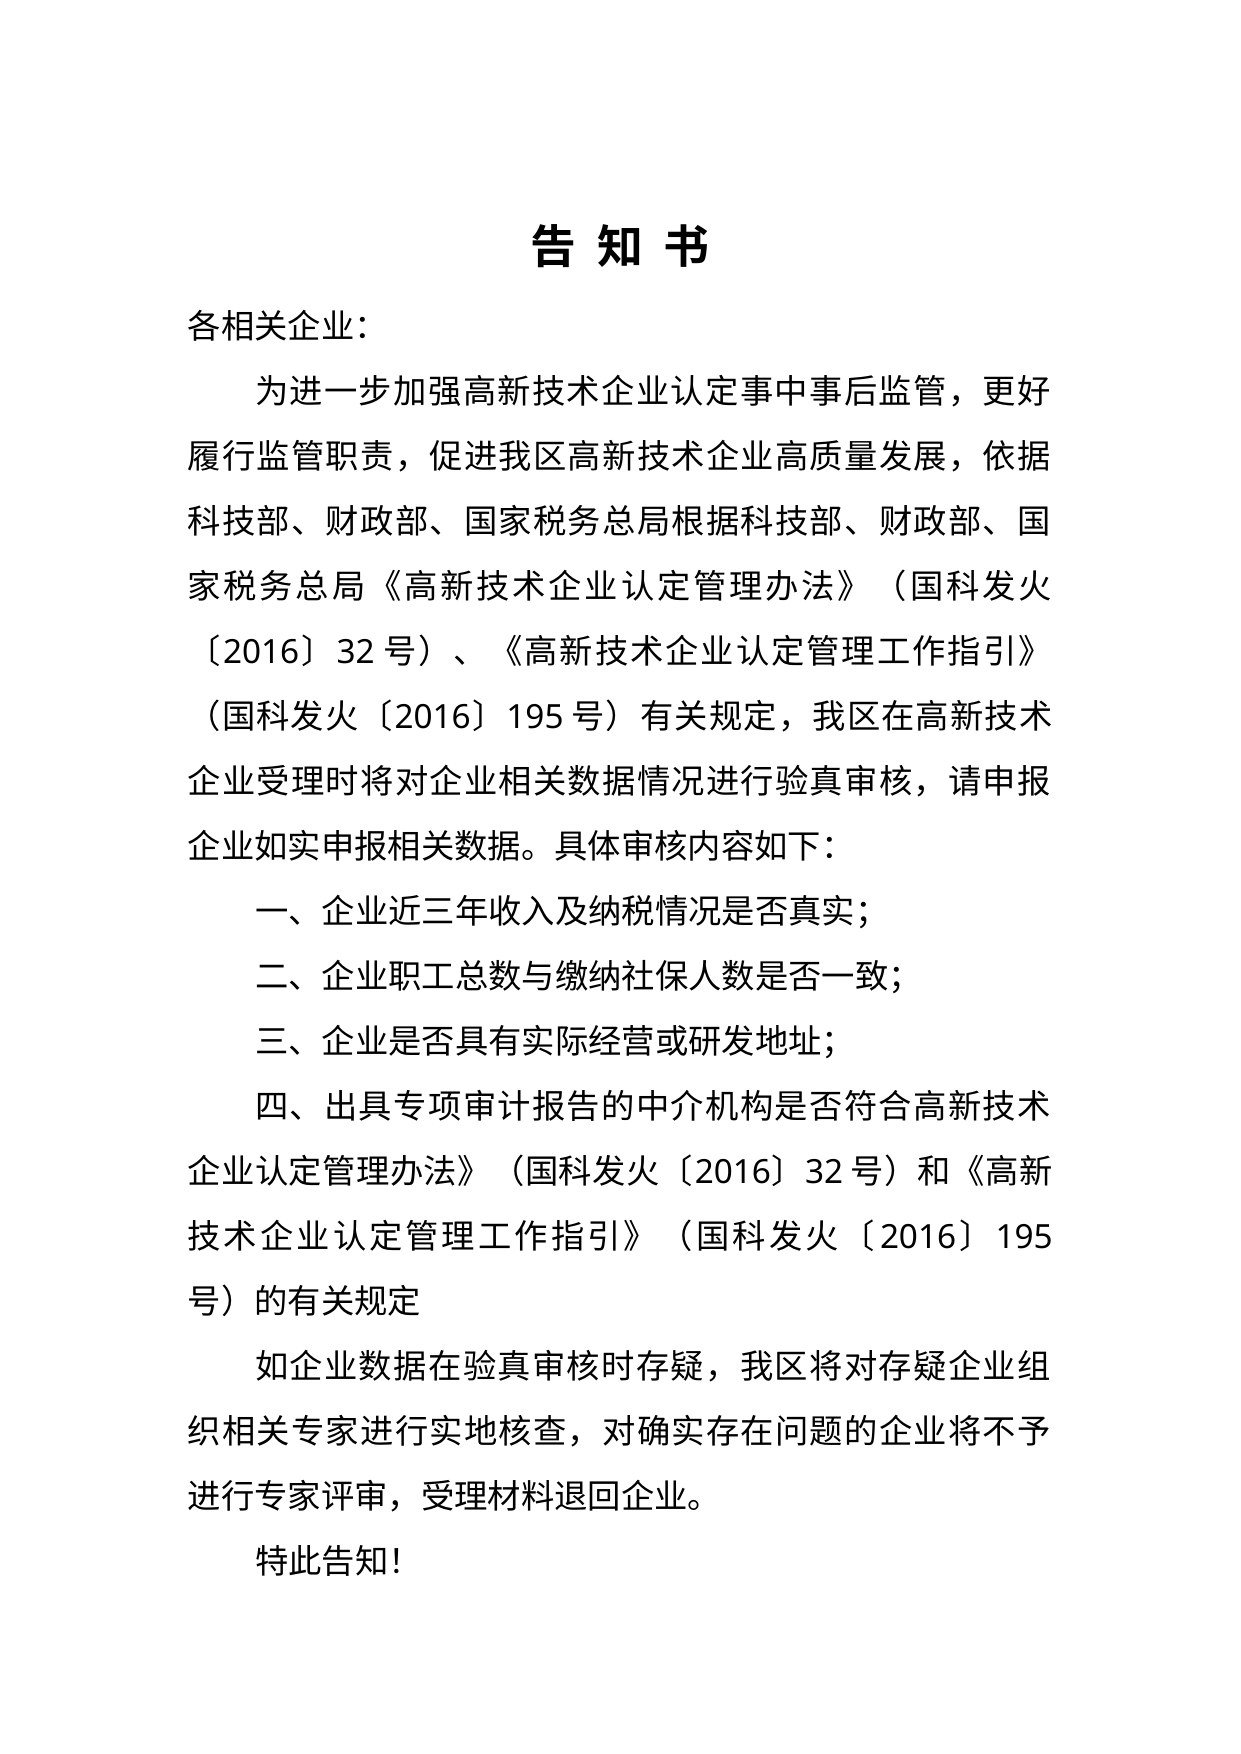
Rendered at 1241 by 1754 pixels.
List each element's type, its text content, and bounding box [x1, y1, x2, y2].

text 告 知 书 [187, 194, 1053, 292]
text 各相关企业： [187, 292, 1053, 357]
text 二、企业职工总数与缴纳社保人数是否一致； [187, 942, 1053, 1007]
text 三、企业是否具有实际经营或研发地址； [187, 1007, 1053, 1072]
text 一、企业近三年收入及纳税情况是否真实； [187, 877, 1053, 942]
text 如企业数据在验真审核时存疑，我区将对存疑企业组织相关专家进行实地核查，对确实存在问题的企业将不予进行专家评审，受理材料退回企业。 [187, 1332, 1053, 1527]
text 特此告知！ [187, 1527, 1053, 1592]
text 四、出具专项审计报告的中介机构是否符合高新技术企业认定管理办法》（国科发火〔2016〕32号）和《高新技术企业认定管理工作指引》（国科发火〔2016〕195号）的有关规定 [187, 1072, 1053, 1332]
text 为进一步加强高新技术企业认定事中事后监管，更好履行监管职责，促进我区高新技术企业高质量发展，依据科技部、财政部、国家税务总局根据科技部、财政部、国家税务总局《高新技术企业认定管理办法》（国科发火〔2016〕32号）、《高新技术企业认定管理工作指引》（国科发火〔2016〕195号）有关规定，我区在高新技术企业受理时将对企业相关数据情况进行验真审核，请申报企业如实申报相关数据。具体审核内容如下： [187, 357, 1053, 877]
